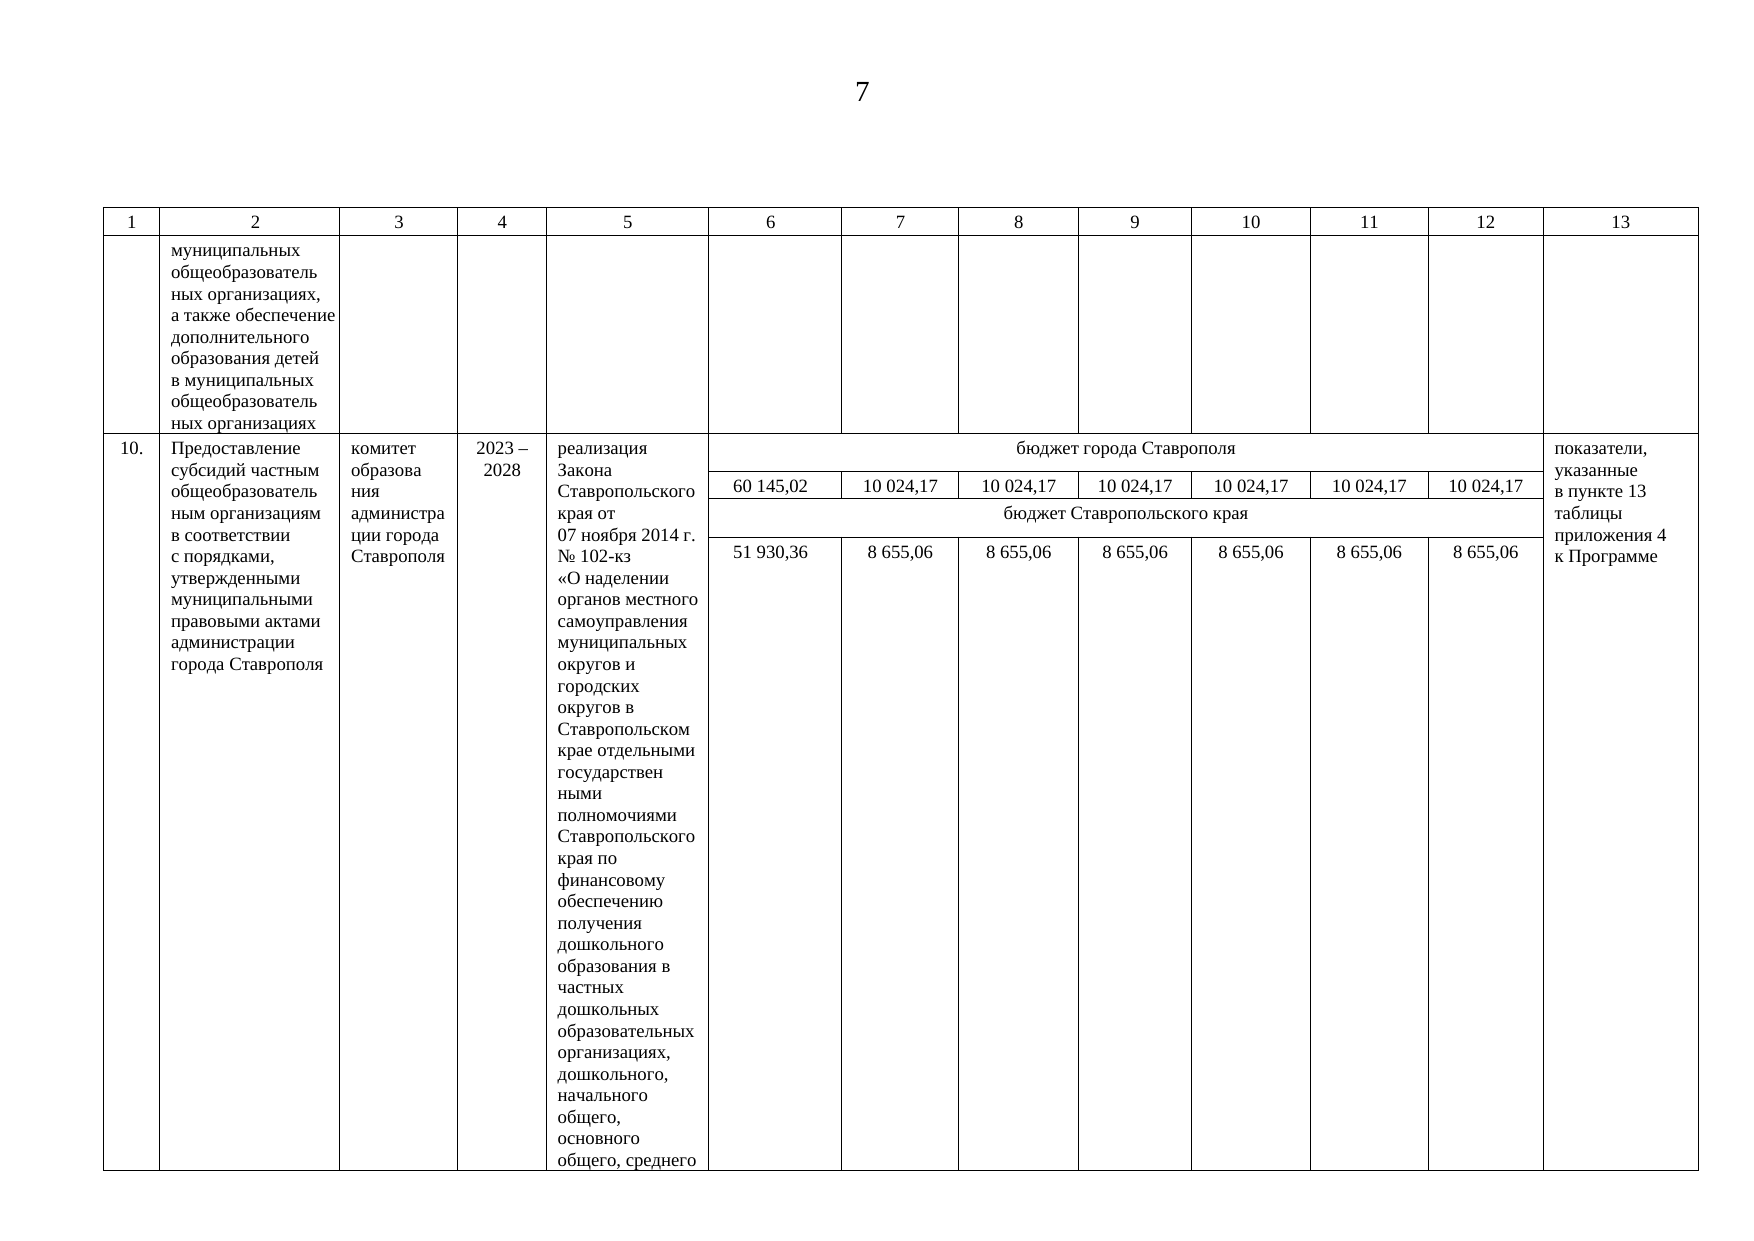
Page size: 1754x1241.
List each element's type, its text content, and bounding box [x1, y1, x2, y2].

table_cell [709, 236, 841, 433]
table_cell 8 655,06 [1429, 538, 1543, 1170]
table_cell 1 [104, 208, 159, 235]
table_cell [1192, 236, 1310, 433]
table_cell 8 655,06 [1311, 538, 1428, 1170]
table_cell муниципальных общеобразователь ных организациях, а также обеспечение дополнительного образования детей в муниципальных общеобразователь ных организациях [160, 236, 339, 433]
table_cell [458, 236, 546, 433]
table_cell 10. [104, 434, 159, 1170]
table_cell [340, 236, 457, 433]
table_cell 60 145,02 [709, 472, 841, 498]
table_cell 8 655,06 [959, 538, 1078, 1170]
table_cell [104, 236, 159, 433]
table_cell [1311, 236, 1428, 433]
table_cell 5 [547, 208, 708, 235]
table_cell 2 [160, 208, 339, 235]
table_cell бюджет города Ставрополя [709, 434, 1543, 471]
table_cell комитет образова ния администра ции города Ставрополя [340, 434, 457, 1170]
table_cell [842, 236, 958, 433]
table_cell 4 [458, 208, 546, 235]
table_cell 11 [1311, 208, 1428, 235]
table_cell 8 [959, 208, 1078, 235]
table_cell 9 [1079, 208, 1191, 235]
table_cell 10 024,17 [842, 472, 958, 498]
table_cell 10 024,17 [1311, 472, 1428, 498]
table_cell 12 [1429, 208, 1543, 235]
table_cell 8 655,06 [1192, 538, 1310, 1170]
table_cell Предоставление субсидий частным общеобразователь ным организациям в соответствии с порядками, утвержденными муниципальными правовыми актами администрации города Ставрополя [160, 434, 339, 1170]
table_cell [1079, 236, 1191, 433]
table_cell 2023 – 2028 [458, 434, 546, 1170]
table_cell 10 [1192, 208, 1310, 235]
table_cell 10 024,17 [1429, 472, 1543, 498]
table_cell 8 655,06 [1079, 538, 1191, 1170]
table_cell [1429, 236, 1543, 433]
table_cell 10 024,17 [959, 472, 1078, 498]
table_cell 6 [709, 208, 841, 235]
table_cell 10 024,17 [1079, 472, 1191, 498]
table_cell 10 024,17 [1192, 472, 1310, 498]
table_cell 51 930,36 [709, 538, 841, 1170]
table_cell 8 655,06 [842, 538, 958, 1170]
table_cell [1544, 236, 1698, 433]
table_cell показатели, указанные в пункте 13 таблицы приложения 4 к Программе [1544, 434, 1698, 1170]
table_cell 7 [842, 208, 958, 235]
table_cell [547, 236, 708, 433]
table_cell [959, 236, 1078, 433]
table_cell реализация Закона Ставропольского края от 07 ноября 2014 г. № 102-кз «О наделении органов местного самоуправления муниципальных округов и городских округов в Ставропольском крае отдельными государствен ными полномочиями Ставропольского края по финансовому обеспечению получения дошкольного образования в частных дошкольных образовательных организациях, дошкольного, начального общего, основного общего, среднего [547, 434, 708, 1170]
table_cell 3 [340, 208, 457, 235]
table_cell 13 [1544, 208, 1698, 235]
table_cell бюджет Ставропольского края [709, 499, 1543, 537]
